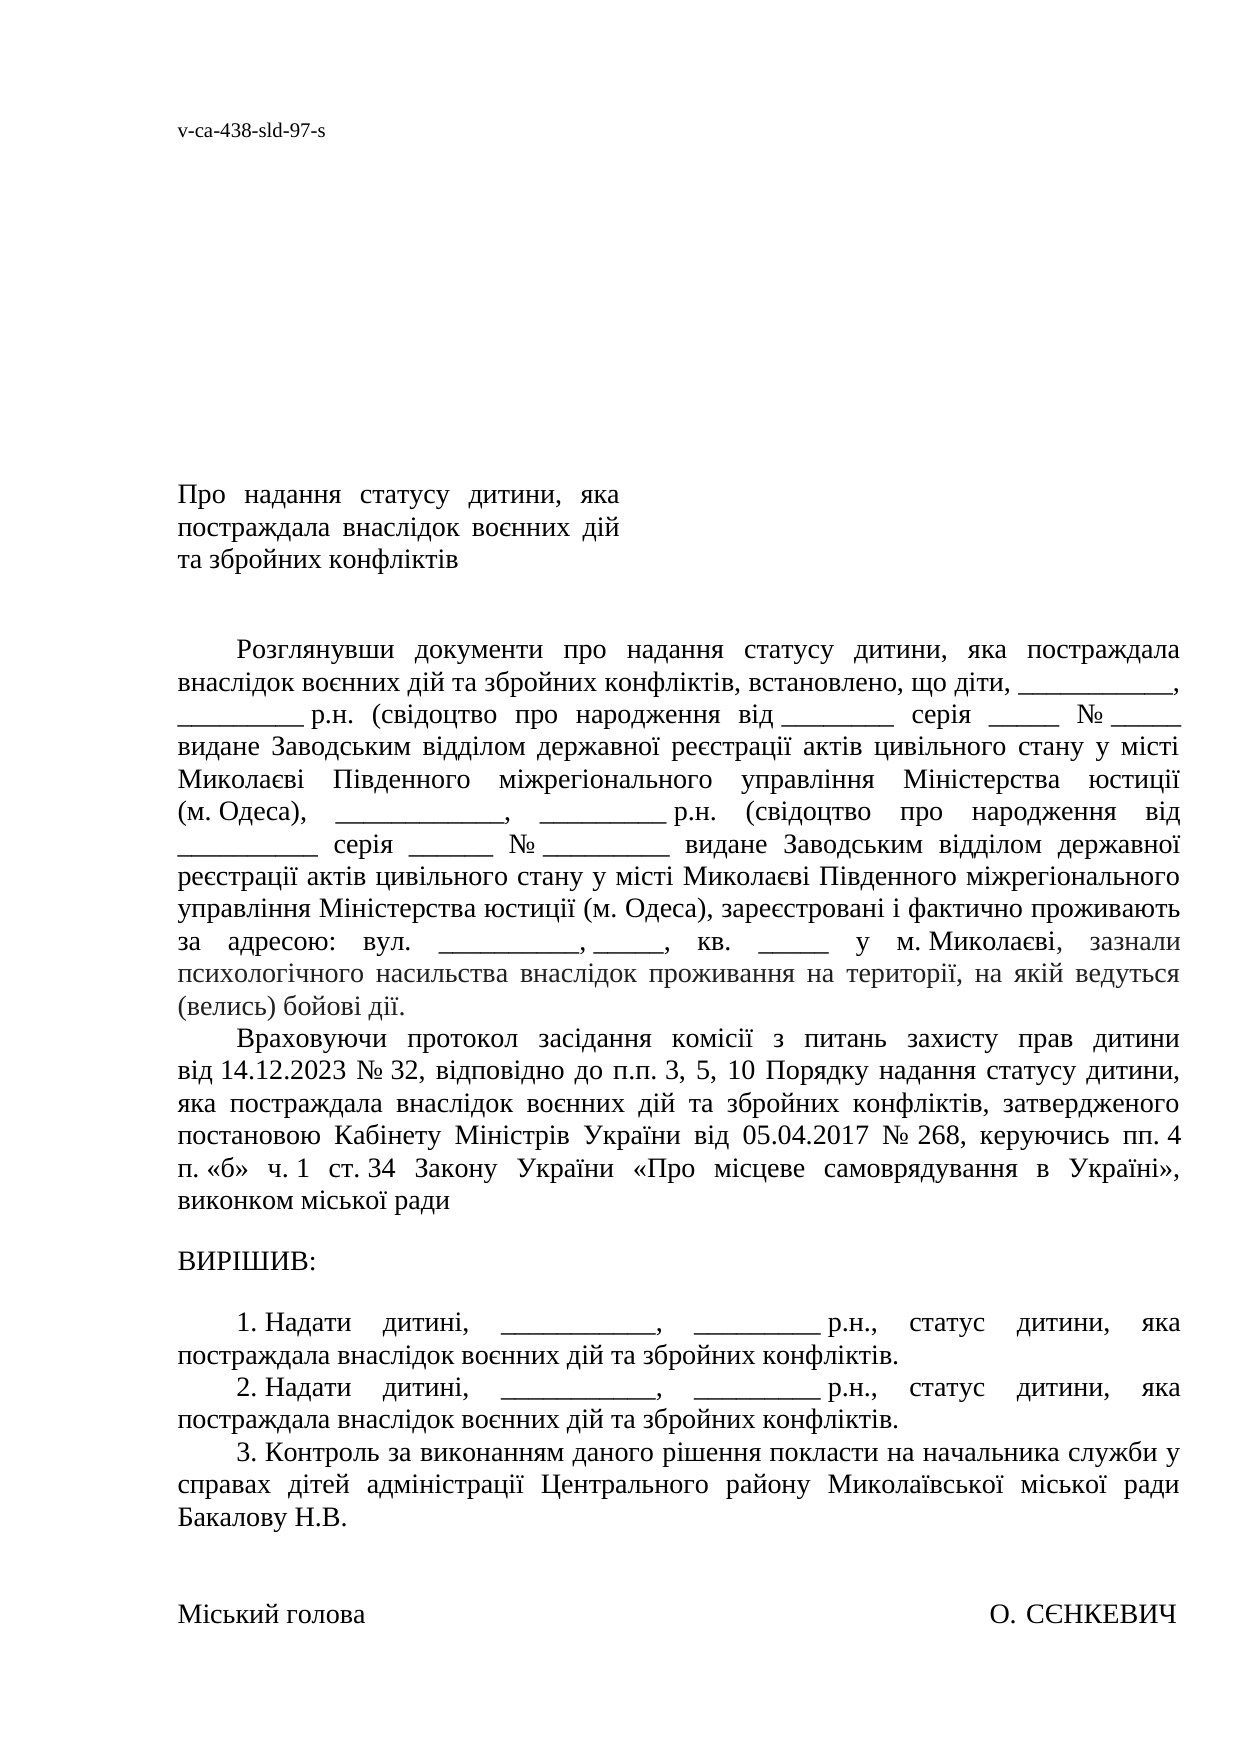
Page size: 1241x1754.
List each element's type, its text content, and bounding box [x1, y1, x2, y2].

text 2. Надати дитині, ___________, _________ р.н., статус дитини, яка постраждала внаслідок воєнних дій та збройних конфліктів. [177, 1370, 1181, 1435]
text ВИРІШИВ: [177, 1244, 1181, 1277]
text Про надання статусу дитини, яка постраждала внаслідок воєнних дій та збройних конфліктів [177, 478, 620, 575]
text 1. Надати дитині, ___________, _________ р.н., статус дитини, яка постраждала внаслідок воєнних дій та збройних конфліктів. [177, 1305, 1181, 1370]
text Враховуючи протокол засідання комісії з питань захисту прав дитини від 14.12.2023 № 32, відповідно до п.п. 3, 5, 10 Порядку надання статусу дитини, яка постраждала внаслідок воєнних дій та збройних конфліктів, затвердженого постановою Кабінету Міністрів України від 05.04.2017 № 268, керуючись пп. 4 п. «б» ч. 1 ст. 34 Закону України «Про місцеве самоврядування в Україні», виконком міської ради [177, 1021, 1181, 1215]
text Міський голова О. СЄНКЕВИЧ [177, 1597, 1181, 1629]
text 3. Контроль за виконанням даного рішення покласти на начальника служби у справах дітей адміністрації Центрального району Миколаївської міської ради Бакалову Н.В. [177, 1435, 1181, 1532]
text Розглянувши документи про надання статусу дитини, яка постраждала внаслідок воєнних дій та збройних конфліктів, встановлено, що діти, ___________, _________ р.н. (свідоцтво про народження від ________ серія _____ № _____ видане Заводським відділом державної реєстрації актів цивільного стану у місті Миколаєві Південного міжрегіонального управління Міністерства юстиції (м. Одеса), ____________, _________ р.н. (свідоцтво про народження від __________ серія ______ № _________ видане Заводським відділом державної реєстрації актів цивільного стану у місті Миколаєві Південного міжрегіонального управління Міністерства юстиції (м. Одеса), зареєстровані і фактично проживають за адресою: вул. __________, _____, кв. _____ у м. Миколаєві, зазнали психологічного насильства внаслідок проживання на території, на якій ведуться (велись) бойові дії. [177, 632, 1181, 1021]
text v-ca-438-sld-97-s [177, 118, 1181, 142]
